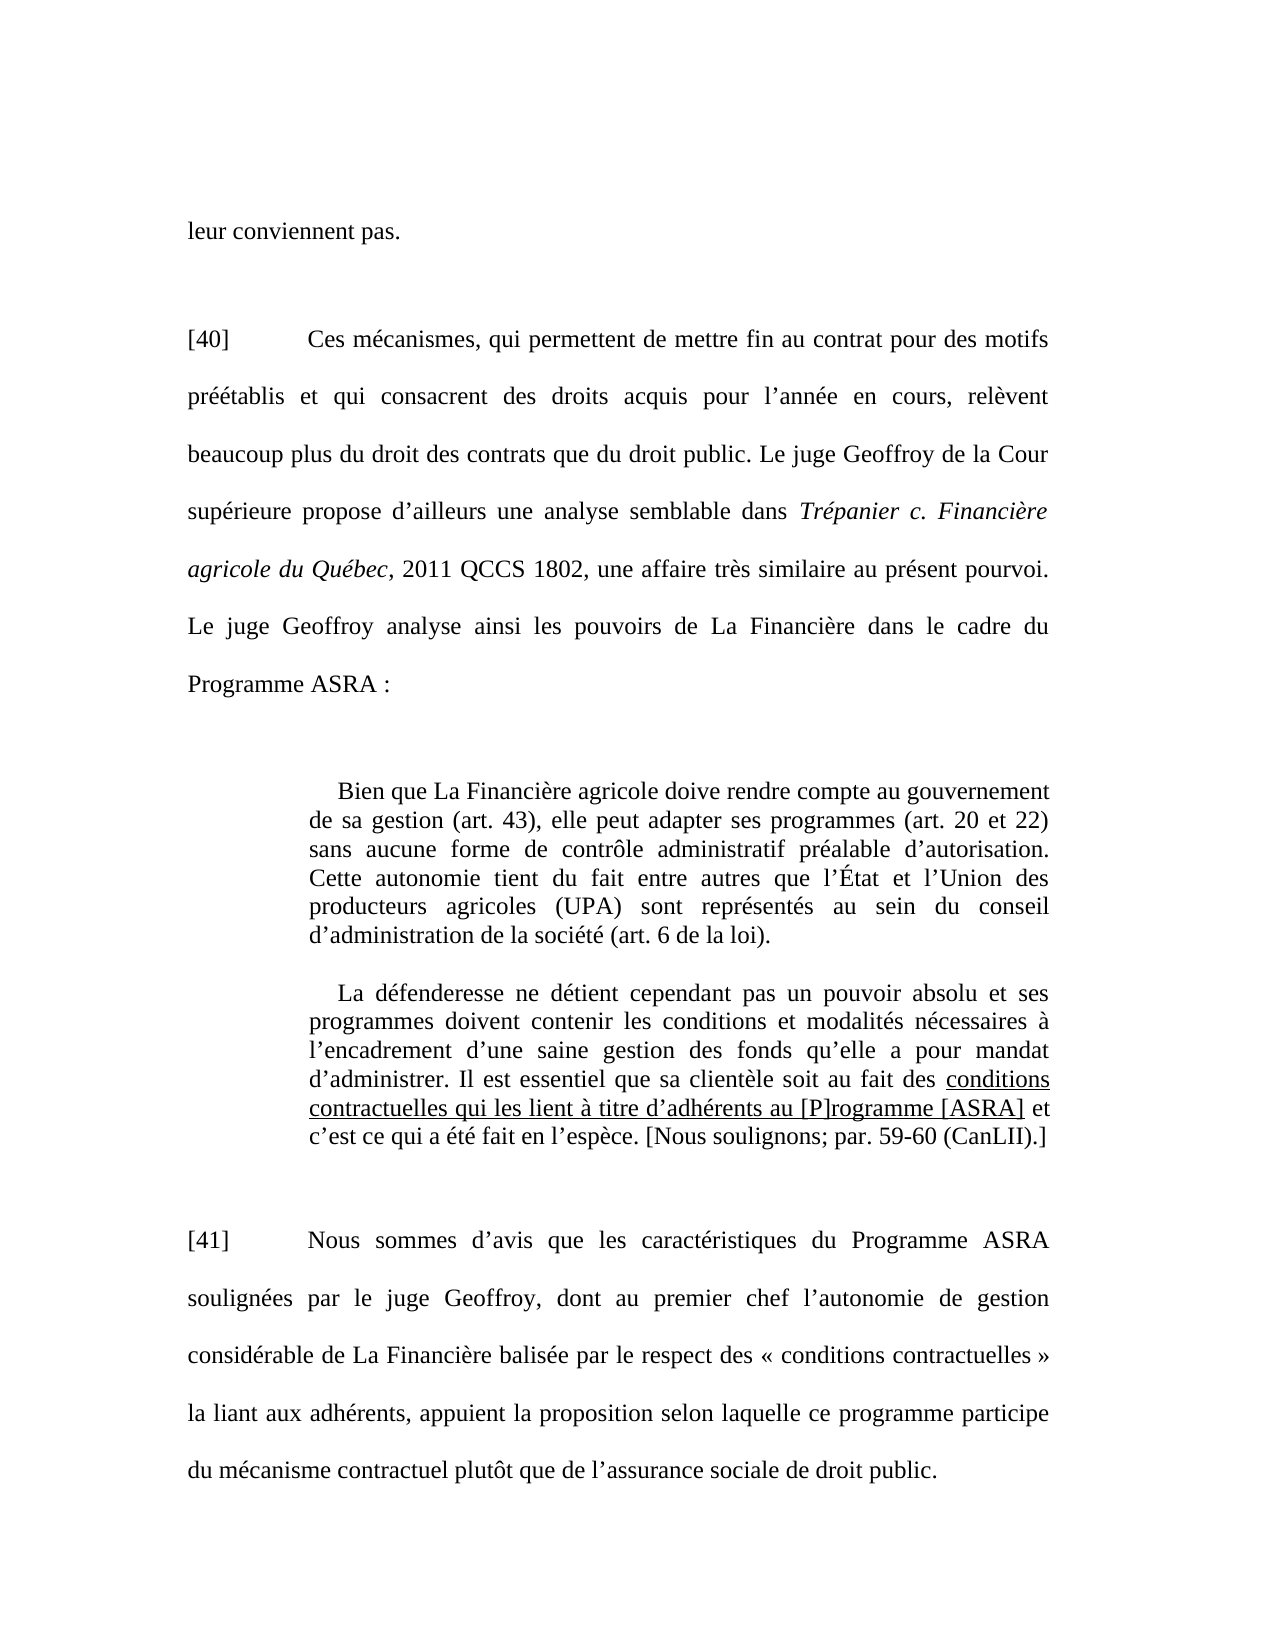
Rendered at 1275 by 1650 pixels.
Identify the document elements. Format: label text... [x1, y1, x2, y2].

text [187, 216, 1050, 245]
text Nous sommes d’avis que les caractéristiques du Programme ASRA soulignées par le juge Geoffroy, dont au premier chef l’autonomie de gestion considérable de La Financière balisée par le respect des « conditions contractuelles » la liant aux adhérents, appuient la proposition selon laquelle ce programme participe du mécanisme contractuel plutôt que de l’assurance sociale de droit public. [187, 1225, 1050, 1484]
text Bien que La Financière agricole doive rendre compte au gouvernement de sa gestion (art. 43), elle peut adapter ses programmes (art. 20 et 22) sans aucune forme de contrôle administratif préalable d’autorisation. Cette autonomie tient du fait entre autres que l’État et l’Union des producteurs agricoles (UPA) sont représentés au sein du conseil d’administration de la société (art. 6 de la loi). [309, 776, 1050, 949]
text Ces mécanismes, qui permettent de mettre fin au contrat pour des motifs préétablis et qui consacrent des droits acquis pour l’année en cours, relèvent beaucoup plus du droit des contrats que du droit public. Le juge Geoffroy de la Cour supérieure propose d’ailleurs une analyse semblable dans Trépanier c. Financière agricole du Québec, 2011 QCCS 1802, une affaire très similaire au présent pourvoi. Le juge Geoffroy analyse ainsi les pouvoirs de La Financière dans le cadre du Programme ASRA : [187, 324, 1050, 698]
text La défenderesse ne détient cependant pas un pouvoir absolu et ses programmes doivent contenir les conditions et modalités nécessaires à l’encadrement d’une saine gestion des fonds qu’elle a pour mandat d’administrer. Il est essentiel que sa clientèle soit au fait des conditions contractuelles qui les lient à titre d’adhérents au [P]rogramme [ASRA] et c’est ce qui a été fait en l’espèce. [Nous soulignons; par. 59-60 (CanLII).] [309, 978, 1050, 1150]
